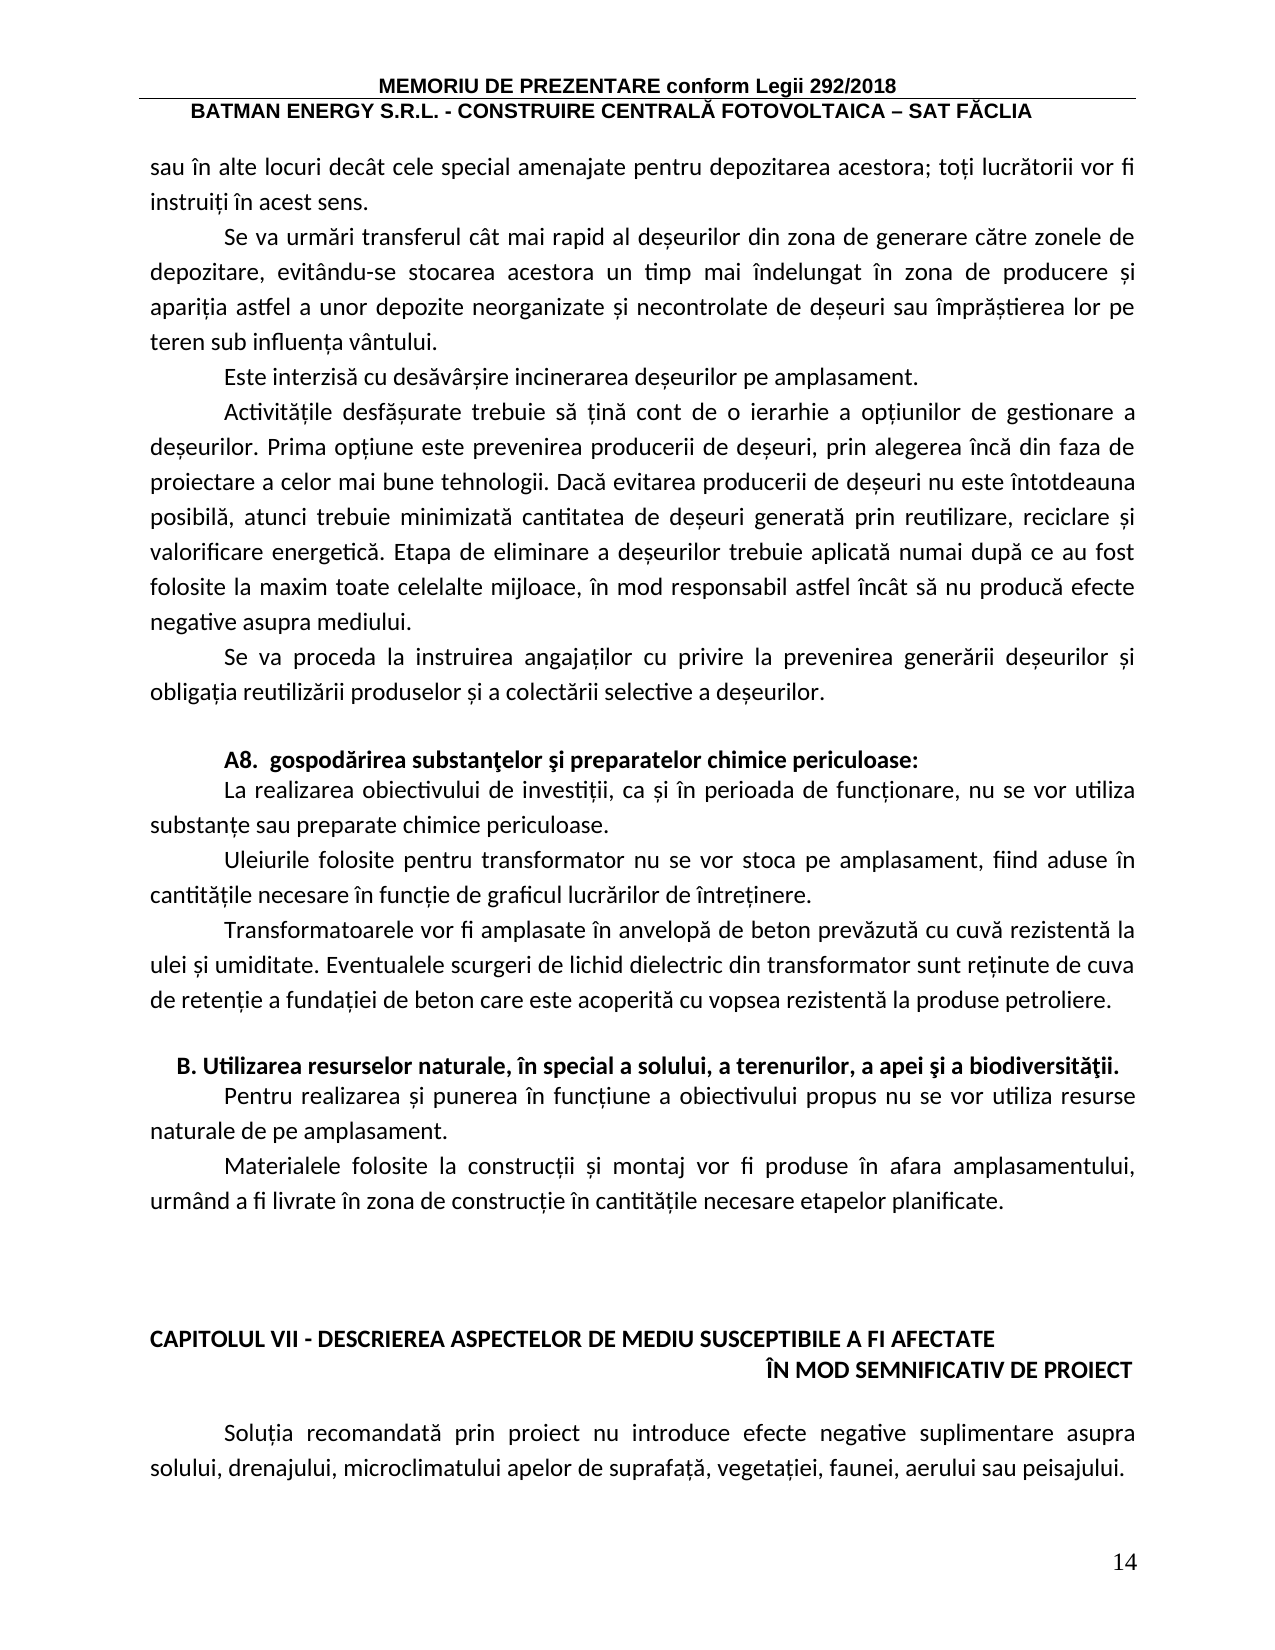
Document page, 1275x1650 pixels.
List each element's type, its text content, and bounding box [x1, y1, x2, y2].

text B. Utilizarea resurselor naturale, în special a solului, a terenurilor, a apei şi a biodiversităţii. [150, 1050, 1137, 1080]
text Soluția recomandată prin proiect nu introduce efecte negative suplimentare asupra solului, drenajului, microclimatului apelor de suprafață, vegetației, faunei, aerului sau peisajului. [150, 1417, 1137, 1483]
text La realizarea obiectivului de investiții, ca și în perioada de funcționare, nu se vor utiliza substanțe sau preparate chimice periculoase. [150, 774, 1137, 840]
text Se va urmări transferul cât mai rapid al deșeurilor din zona de generare către zonele de depozitare, evitându-se stocarea acestora un timp mai îndelungat în zona de producere și apariția astfel a unor depozite neorganizate și necontrolate de deșeuri sau împrăștierea lor pe teren sub influența vântului. [150, 221, 1137, 356]
text CAPITOLUL VII - DESCRIEREA ASPECTELOR DE MEDIU SUSCEPTIBILE A FI AFECTATE [150, 1323, 1137, 1354]
text ÎN MOD SEMNIFICATIV DE PROIECT [150, 1354, 1137, 1384]
text Pentru realizarea și punerea în funcțiune a obiectivului propus nu se vor utiliza resurse naturale de pe amplasament. [150, 1080, 1137, 1146]
text Activitățile desfășurate trebuie să țină cont de o ierarhie a opțiunilor de gestionare a deșeurilor. Prima opțiune este prevenirea producerii de deșeuri, prin alegerea încă din faza de proiectare a celor mai bune tehnologii. Dacă evitarea producerii de deșeuri nu este întotdeauna posibilă, atunci trebuie minimizată cantitatea de deșeuri generată prin reutilizare, reciclare și valorificare energetică. Etapa de eliminare a deșeurilor trebuie aplicată numai după ce au fost folosite la maxim toate celelalte mijloace, în mod responsabil astfel încât să nu producă efecte negative asupra mediului. [150, 396, 1137, 636]
text Uleiurile folosite pentru transformator nu se vor stoca pe amplasament, fiind aduse în cantitățile necesare în funcție de graficul lucrărilor de întreținere. [150, 844, 1137, 910]
text Transformatoarele vor fi amplasate în anvelopă de beton prevăzută cu cuvă rezistentă la ulei și umiditate. Eventualele scurgeri de lichid dielectric din transformator sunt reținute de cuva de retenție a fundației de beton care este acoperită cu vopsea rezistentă la produse petroliere. [150, 914, 1137, 1015]
text Este interzisă cu desăvârșire incinerarea deșeurilor pe amplasament. [150, 361, 1137, 391]
text A8. gospodărirea substanţelor şi preparatelor chimice periculoase: [150, 744, 1137, 774]
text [150, 151, 1137, 216]
text Materialele folosite la construcții și montaj vor fi produse în afara amplasamentului, urmând a fi livrate în zona de construcție în cantitățile necesare etapelor planificate. [150, 1150, 1137, 1216]
text Se va proceda la instruirea angajaților cu privire la prevenirea generării deșeurilor și obligația reutilizării produselor și a colectării selective a deșeurilor. [150, 641, 1137, 706]
